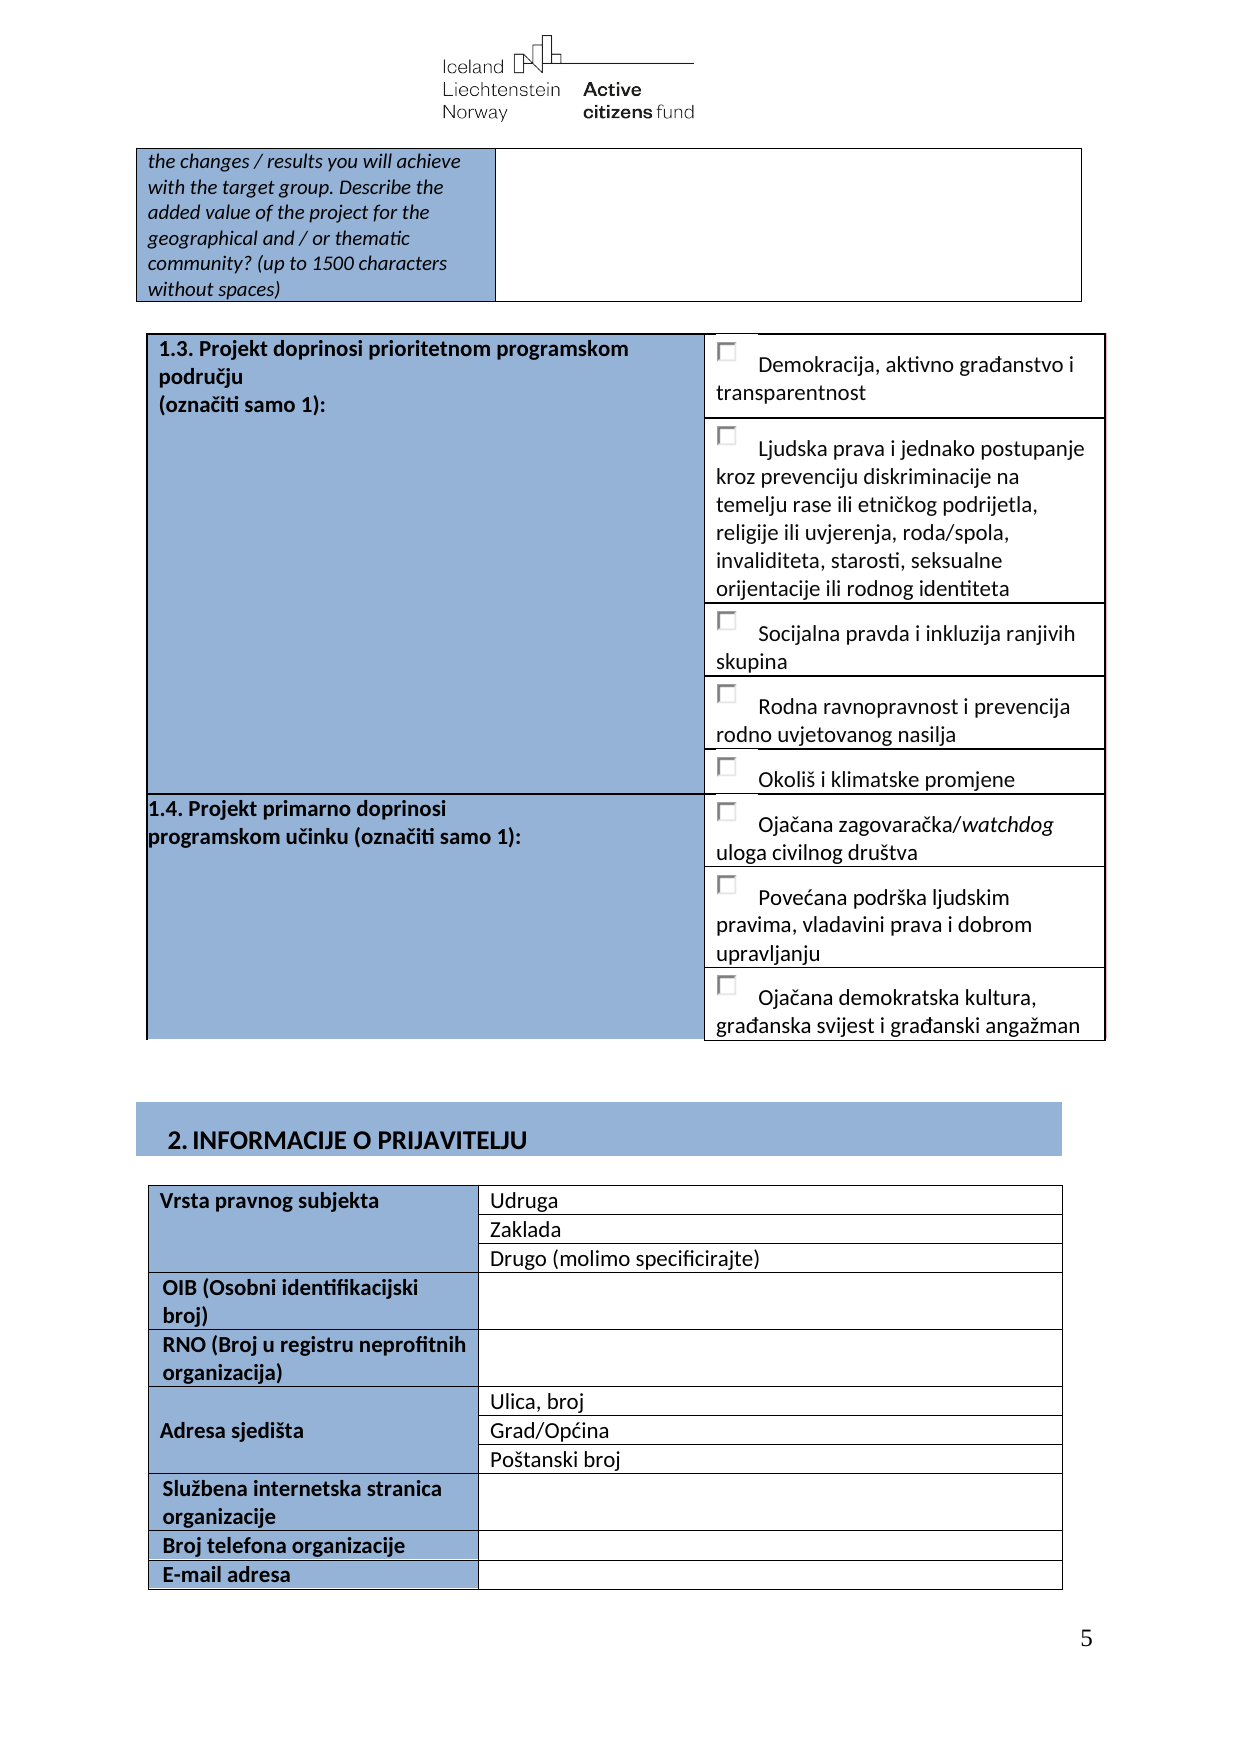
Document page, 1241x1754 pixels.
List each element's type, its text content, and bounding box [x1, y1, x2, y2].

table_header 1.3. Projekt doprinosi prioritetnom programskom području (označiti samo 1): [148, 335, 704, 793]
table_cell Rodna ravnopravnost i prevencija rodno uvjetovanog nasilja [705, 677, 1104, 748]
table_cell [136, 1156, 1062, 1589]
table_cell [496, 149, 1081, 301]
table_cell 1.4. Projekt primarno doprinosi programskom učinku (označiti samo 1): [148, 795, 704, 1039]
picture [442, 35, 694, 123]
table_header Demokracija, aktivno građanstvo i transparentnost [705, 335, 1104, 417]
table_header INFORMACIJE O PRIJAVITELJU [136, 1102, 1062, 1156]
table_cell Povećana podrška ljudskim pravima, vladavini prava i dobrom upravljanju [705, 867, 1104, 967]
table_cell Ojačana demokratska kultura, građanska svijest i građanski angažman [705, 968, 1104, 1039]
table_cell Socijalna pravda i inkluzija ranjivih skupina [705, 604, 1104, 675]
table_cell Ljudska prava i jednako postupanje kroz prevenciju diskriminacije na temelju rase ili etničkog podrijetla, religije ili uvjerenja, roda/spola, invaliditeta, starosti, seksualne orijentacije ili rodnog identiteta [705, 419, 1104, 602]
table_cell Okoliš i klimatske promjene [705, 750, 1104, 793]
table_cell Ojačana zagovaračka/watchdog uloga civilnog društva [705, 795, 1104, 866]
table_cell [137, 149, 495, 301]
